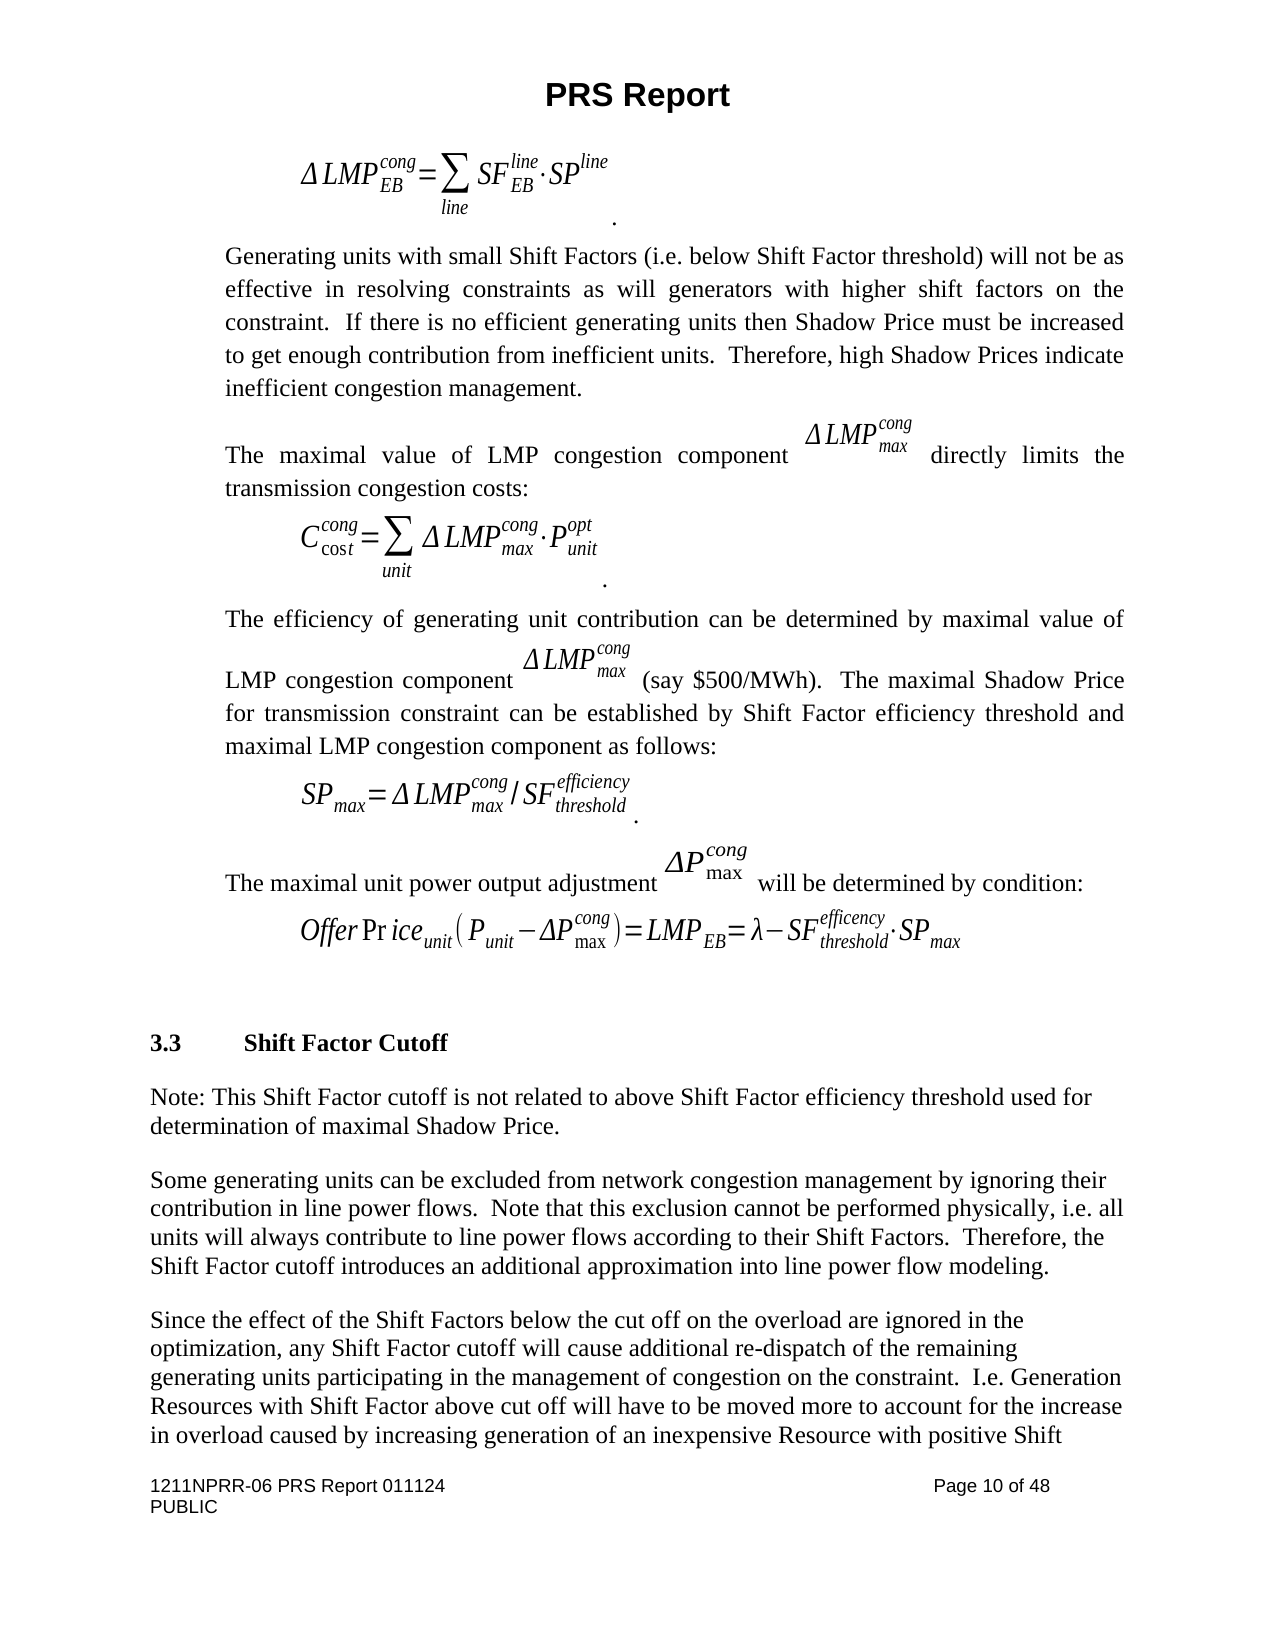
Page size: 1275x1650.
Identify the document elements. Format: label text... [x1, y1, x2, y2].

text Generating units with small Shift Factors (i.e. below Shift Factor threshold) will not be as effective in resolving constraints as will generators with higher shift factors on the constraint. If there is no efficient generating units then Shadow Price must be increased to get enough contribution from inefficient units. Therefore, high Shadow Prices indicate inefficient congestion management. [225, 241, 1125, 402]
text The maximal value of LMP congestion component directly limits the transmission congestion costs: [225, 412, 1125, 502]
text . [225, 150, 1125, 230]
text Some generating units can be excluded from network congestion management by ignoring their contribution in line power flows. Note that this exclusion cannot be performed physically, i.e. all units will always contribute to line power flows according to their Shift Factors. Therefore, the Shift Factor cutoff introduces an additional approximation into line power flow modeling. [150, 1165, 1125, 1280]
text Note: This Shift Factor cutoff is not related to above Shift Factor efficiency threshold used for determination of maximal Shadow Price. [150, 1082, 1125, 1140]
text The efficiency of generating unit contribution can be determined by maximal value of LMP congestion component (say $500/MWh). The maximal Shadow Price for transmission constraint can be established by Shift Factor efficiency threshold and maximal LMP congestion component as follows: [225, 604, 1125, 760]
text 3.3 Shift Factor Cutoff [150, 1028, 1125, 1057]
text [150, 1305, 1125, 1448]
text . [225, 513, 1125, 593]
text The maximal unit power output adjustment will be determined by condition: [150, 839, 1125, 896]
text . [225, 770, 1125, 829]
